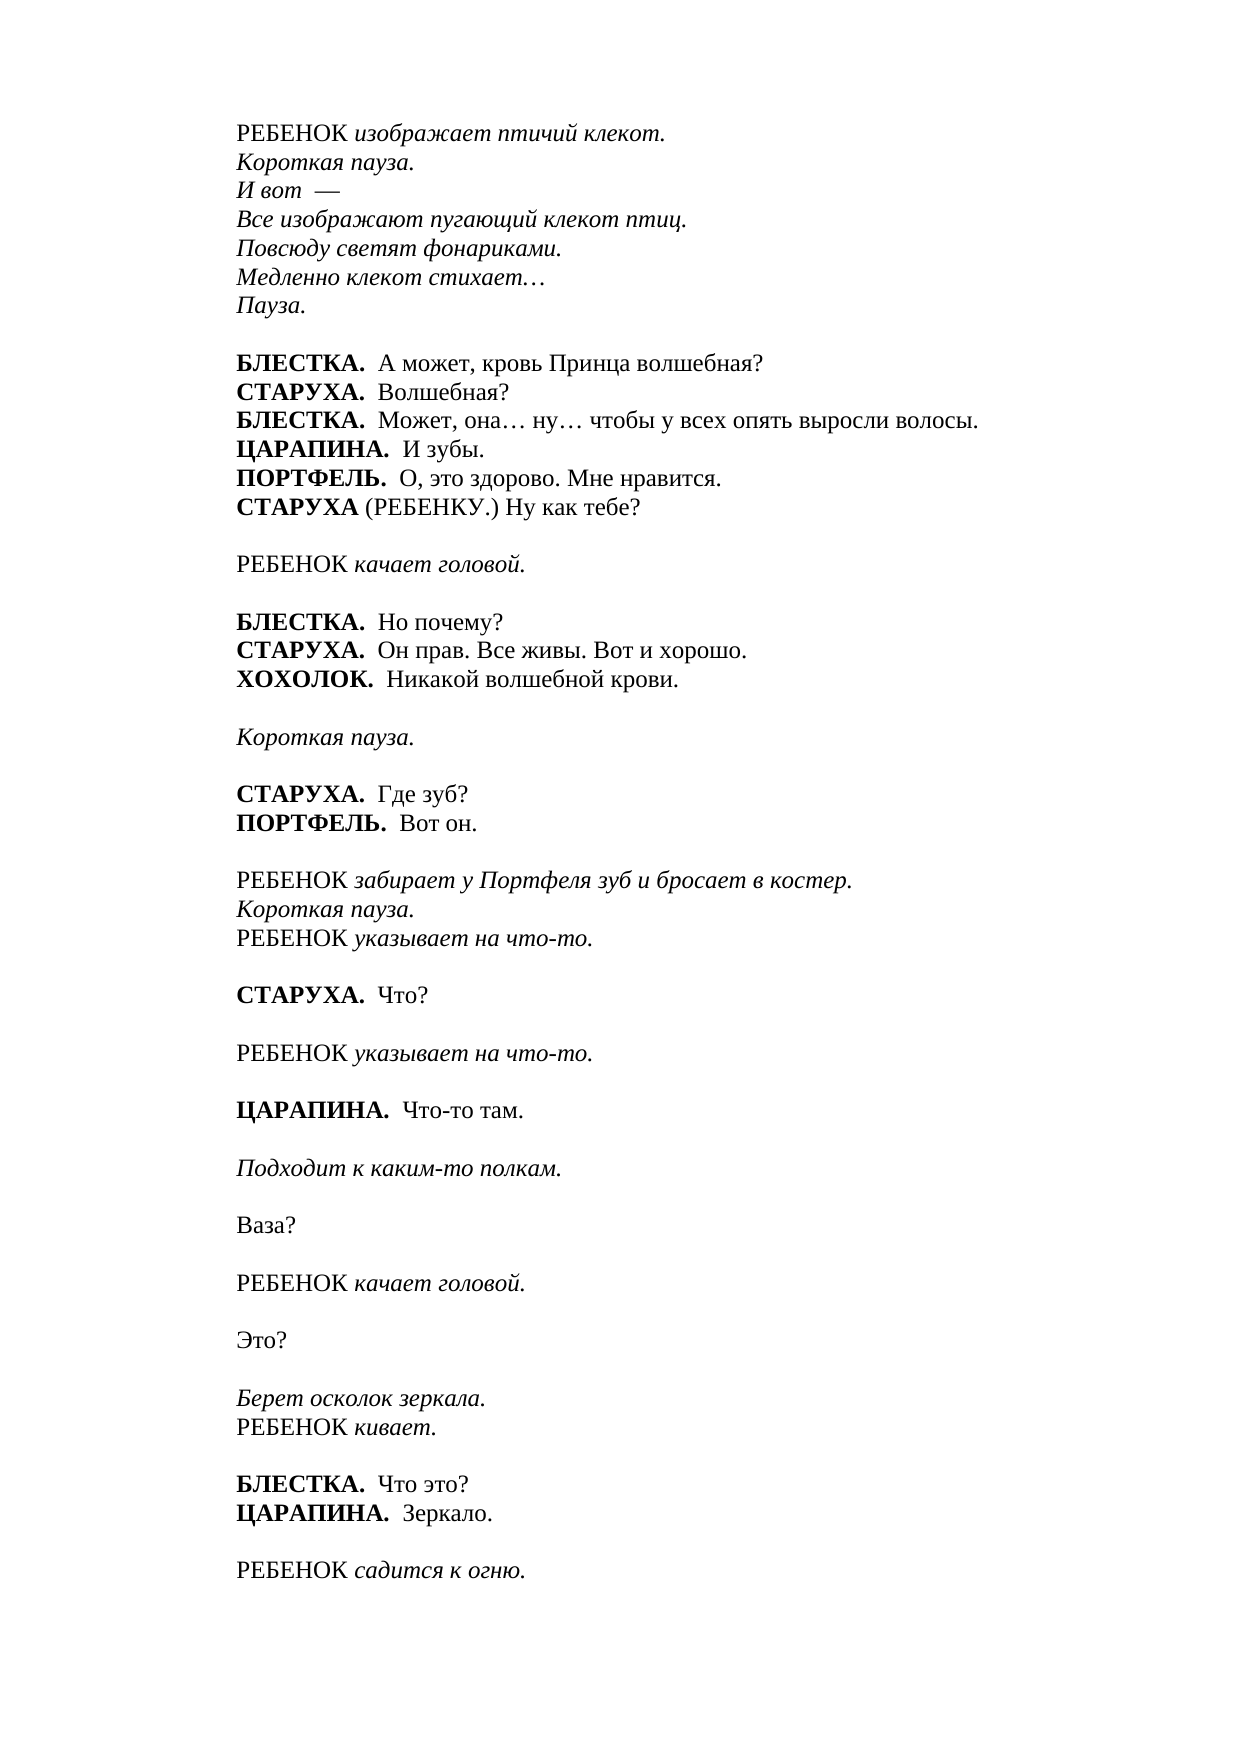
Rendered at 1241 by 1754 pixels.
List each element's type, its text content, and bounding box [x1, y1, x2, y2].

text СТАРУХА. Где зуб? [177, 779, 1152, 808]
text РЕБЕНОК указывает на что-то. [177, 923, 1152, 952]
text Берет осколок зеркала. [177, 1383, 1152, 1412]
text РЕБЕНОК забирает у Портфеля зуб и бросает в костер. [177, 866, 1152, 894]
text Ваза? [177, 1211, 1152, 1239]
text Это? [177, 1326, 1152, 1354]
text РЕБЕНОК указывает на что-то. [177, 1038, 1152, 1067]
text СТАРУХА. Что? [177, 981, 1152, 1009]
text ПОРТФЕЛЬ. О, это здорово. Мне нравится. [177, 463, 1152, 492]
text БЛЕСТКА. Но почему? [177, 607, 1152, 636]
text БЛЕСТКА. Может, она… ну… чтобы у всех опять выросли волосы. [177, 406, 1152, 434]
text РЕБЕНОК садится к огню. [177, 1556, 1152, 1584]
text СТАРУХА (РЕБЕНКУ.) Ну как тебе? [177, 492, 1152, 521]
text РЕБЕНОК качает головой. [177, 1268, 1152, 1297]
text Пауза. [177, 291, 1152, 319]
text СТАРУХА. Волшебная? [177, 377, 1152, 406]
text Повсюду светят фонариками. [177, 233, 1152, 262]
text Короткая пауза. [177, 147, 1152, 176]
text СТАРУХА. Он прав. Все живы. Вот и хорошо. [177, 636, 1152, 664]
text И вот — [177, 176, 1152, 204]
text РЕБЕНОК кивает. [177, 1412, 1152, 1441]
text Подходит к каким-то полкам. [177, 1153, 1152, 1182]
text РЕБЕНОК изображает птичий клекот. [177, 118, 1152, 147]
text Короткая пауза. [177, 722, 1152, 751]
text ЦАРАПИНА. Что-то там. [177, 1096, 1152, 1124]
text БЛЕСТКА. Что это? [177, 1469, 1152, 1498]
text БЛЕСТКА. А может, кровь Принца волшебная? [177, 348, 1152, 377]
text Короткая пауза. [177, 894, 1152, 923]
text ХОХОЛОК. Никакой волшебной крови. [177, 664, 1152, 693]
text ЦАРАПИНА. И зубы. [177, 434, 1152, 463]
text ЦАРАПИНА. Зеркало. [177, 1498, 1152, 1527]
text Медленно клекот стихает… [177, 262, 1152, 291]
text Все изображают пугающий клекот птиц. [177, 204, 1152, 233]
text РЕБЕНОК качает головой. [177, 549, 1152, 578]
text ПОРТФЕЛЬ. Вот он. [177, 808, 1152, 837]
